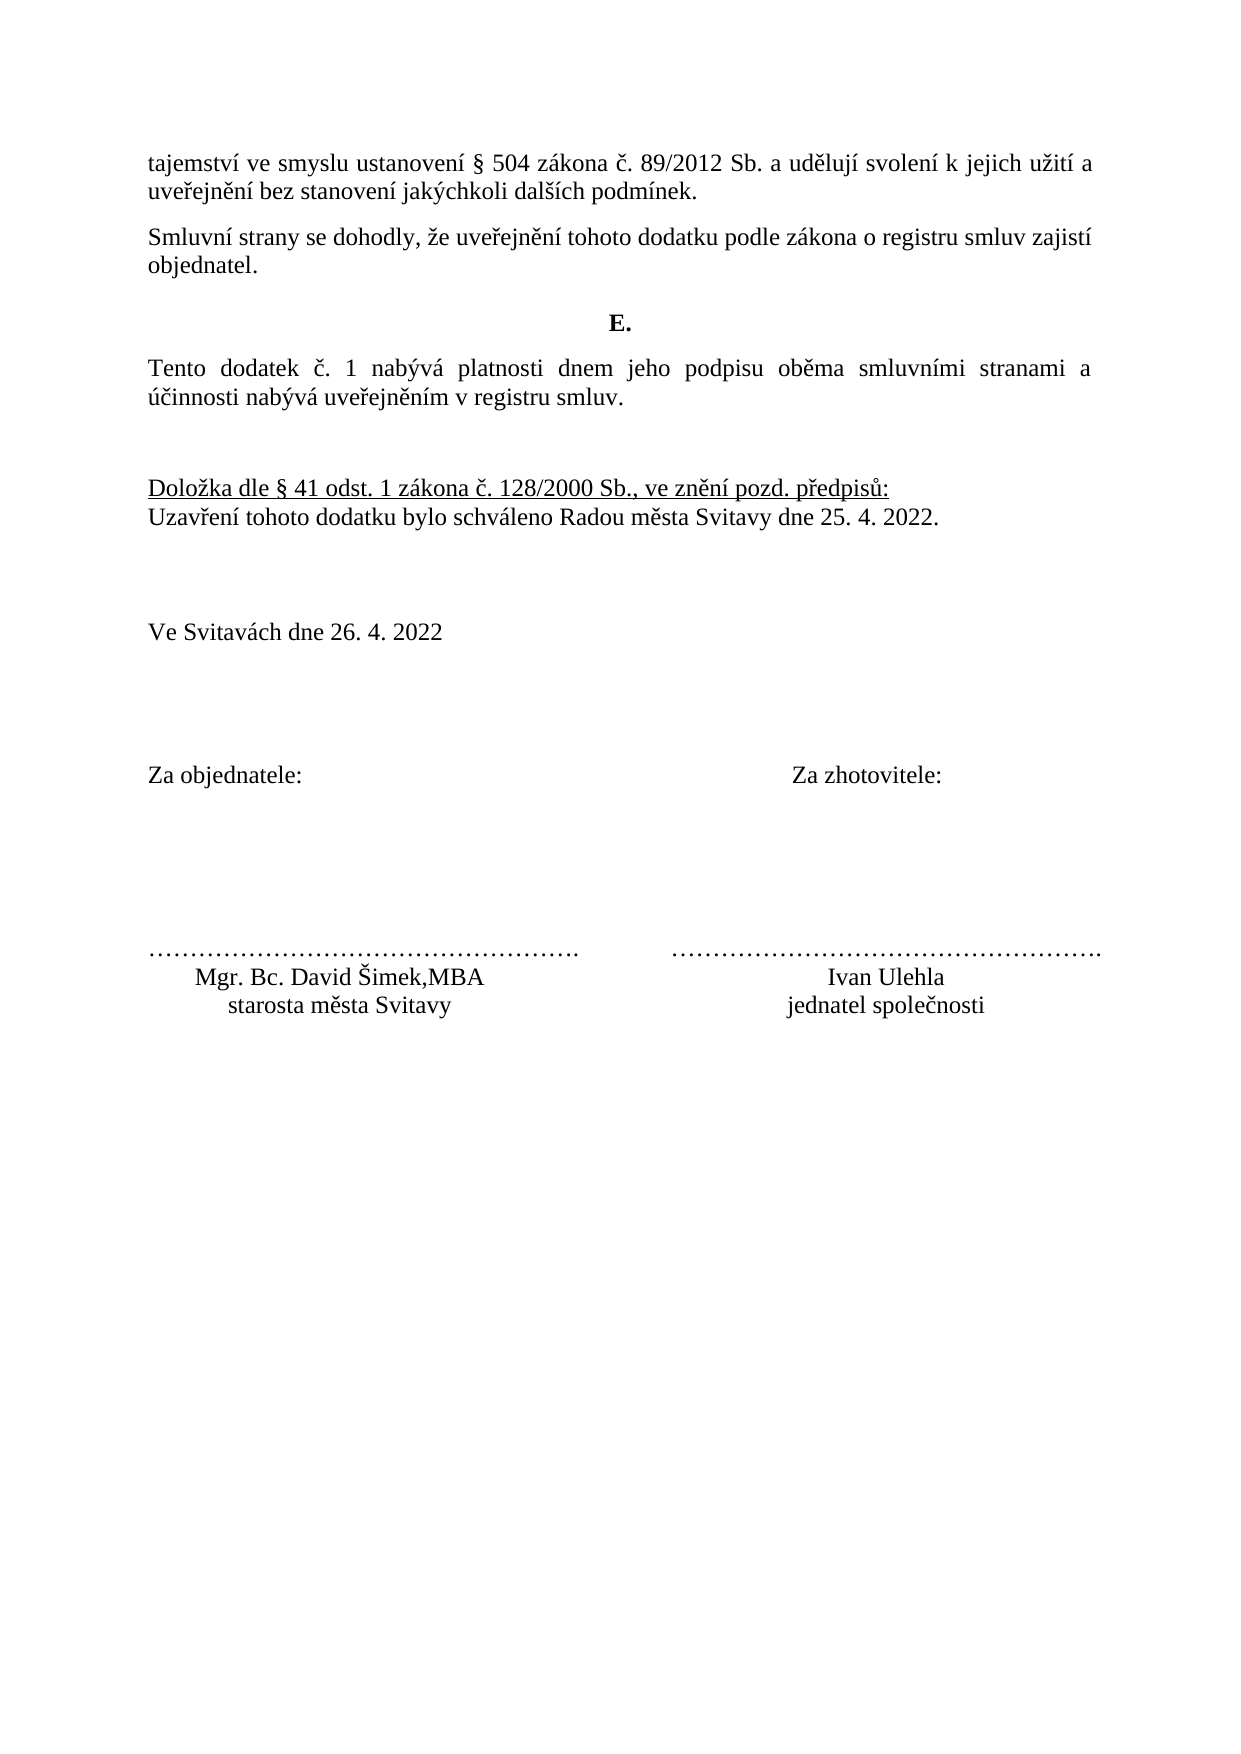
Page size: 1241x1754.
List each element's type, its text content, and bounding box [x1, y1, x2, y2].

text Tento dodatek č. 1 nabývá platnosti dnem jeho podpisu oběma smluvními stranami a účinnosti nabývá uveřejněním v registru smluv. [148, 353, 1093, 411]
text Doložka dle § 41 odst. 1 zákona č. 128/2000 Sb., ve znění pozd. předpisů: [148, 473, 1093, 502]
text Uzavření tohoto dodatku bylo schváleno Radou města Svitavy dne 25. 4. 2022. [148, 502, 1093, 531]
text starosta města Svitavy jednatel společnosti [148, 991, 1093, 1019]
text Mgr. Bc. David Šimek,MBA Ivan Ulehla [148, 962, 1093, 991]
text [148, 148, 1093, 205]
text Smluvní strany se dohodly, že uveřejnění tohoto dodatku podle zákona o registru smluv zajistí objednatel. [148, 222, 1093, 279]
text E. [148, 308, 1093, 337]
text ……………………………………………. ……………………………………………. [148, 933, 1093, 962]
text Za objednatele: Za zhotovitele: [148, 761, 1093, 789]
text Ve Svitavách dne 26. 4. 2022 [148, 617, 1093, 646]
